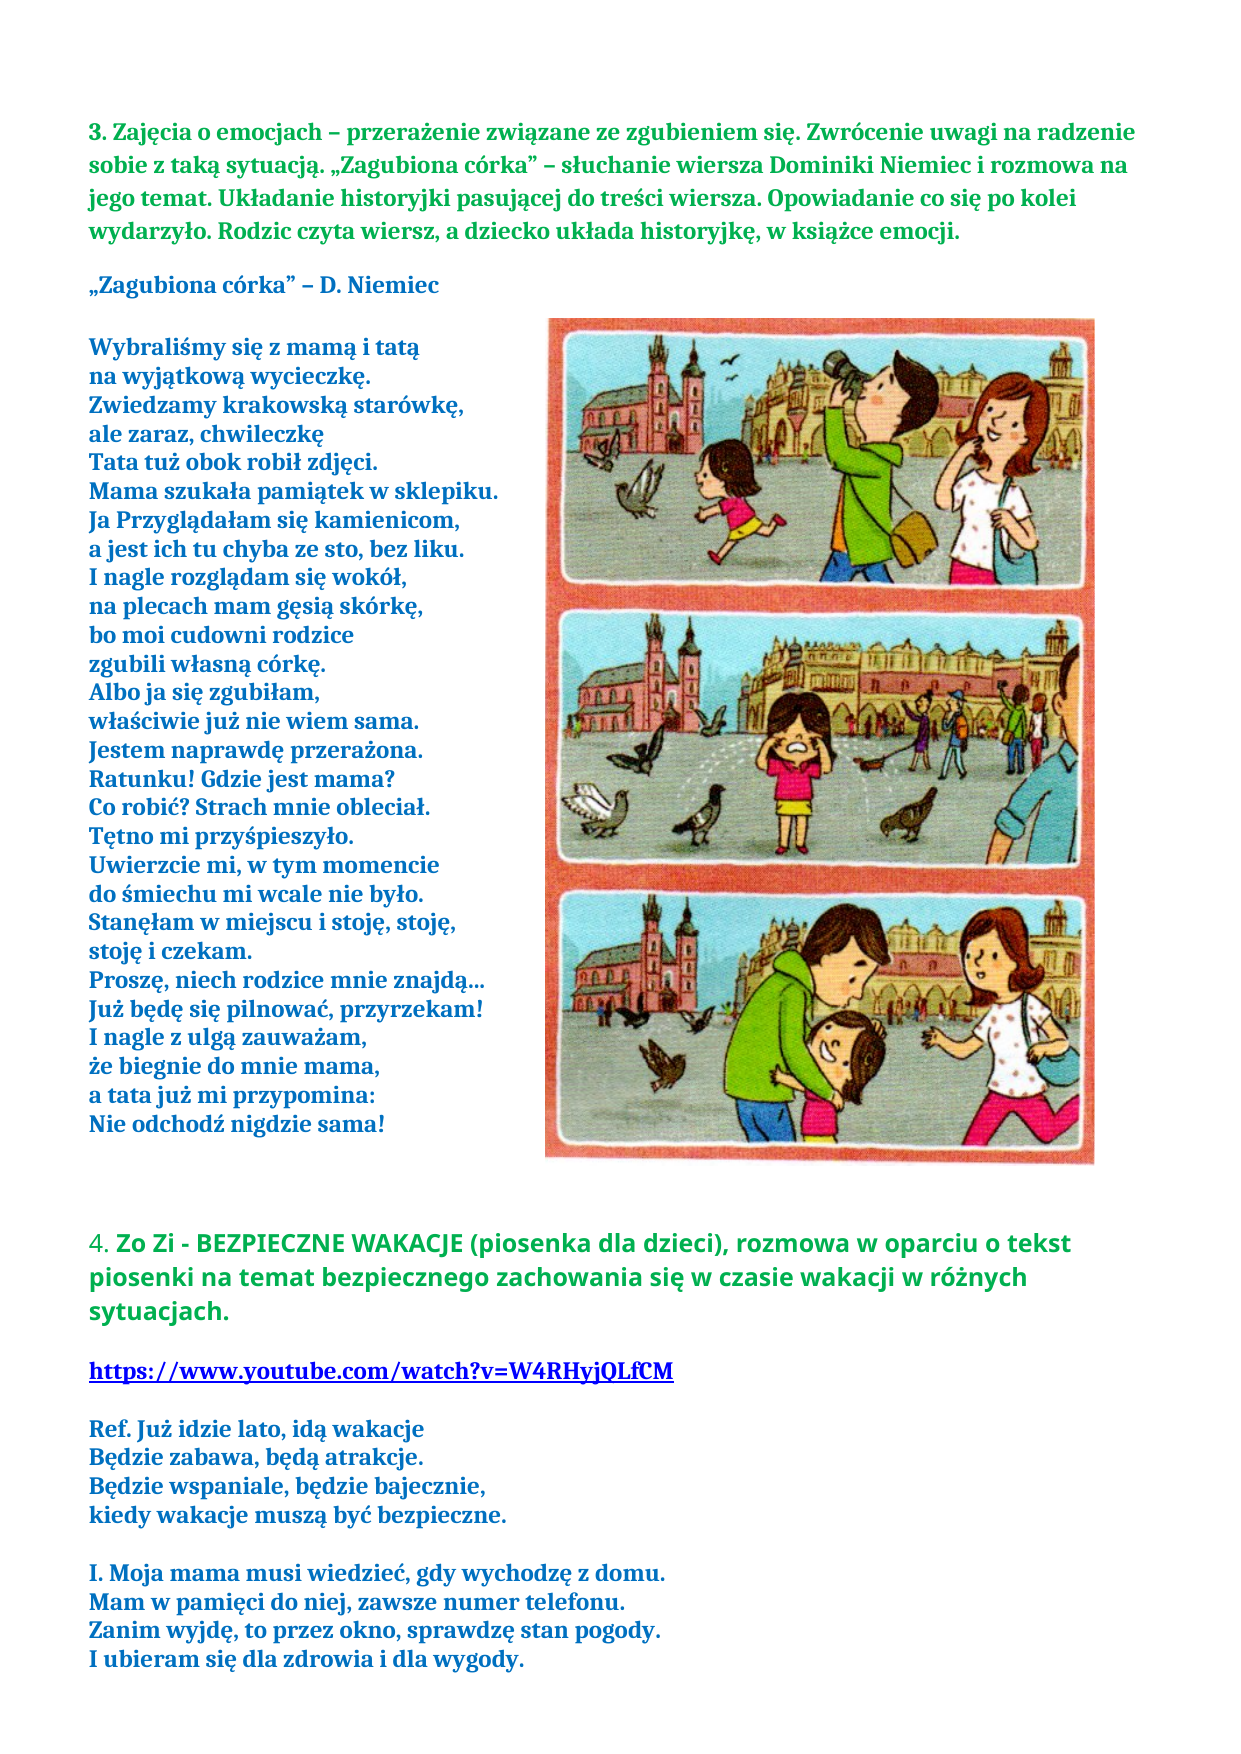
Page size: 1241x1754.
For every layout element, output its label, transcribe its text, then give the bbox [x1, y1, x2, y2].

picture [545, 318, 1095, 333]
text Ref. Już idzie lato, idą wakacje Będzie zabawa, będą atrakcje. Będzie wspaniale, będzie bajecznie, kiedy wakacje muszą być bezpieczne. [89, 1414, 1167, 1529]
picture [545, 1138, 1095, 1166]
text 3. Zajęcia o emocjach – przerażenie związane ze zgubieniem się. Zwrócenie uwagi na radzenie sobie z taką sytuacją. „Zagubiona córka” – słuchanie wiersza Dominiki Niemiec i rozmowa na jego temat. Układanie historyjki pasującej do treści wiersza. Opowiadanie co się po kolei wydarzyło. Rodzic czyta wiersz, a dziecko układa historyjkę, w książce emocji. [89, 118, 1167, 246]
text „Zagubiona córka” – D. Niemiec [89, 271, 1167, 300]
subtitle 4. Zo Zi - BEZPIECZNE WAKACJE (piosenka dla dzieci), rozmowa w oparciu o tekst piosenki na temat bezpiecznego zachowania się w czasie wakacji w różnych sytuacjach. [89, 1225, 1167, 1327]
text I. Moja mama musi wiedzieć, gdy wychodzę z domu. Mam w pamięci do niej, zawsze numer telefonu. Zanim wyjdę, to przez okno, sprawdzę stan pogody. I ubieram się dla zdrowia i dla wygody. [89, 1559, 1167, 1674]
text https://www.youtube.com/watch?v=W4RHyjQLfCM [89, 1357, 1167, 1385]
text Wybraliśmy się z mamą i tatą na wyjątkową wycieczkę. Zwiedzamy krakowską starówkę, ale zaraz, chwileczkę Tata tuż obok robił zdjęci. Mama szukała pamiątek w sklepiku. Ja Przyglądałam się kamienicom, a jest ich tu chyba ze sto, bez liku. I nagle rozglądam się wokół, na plecach mam gęsią skórkę, bo moi cudowni rodzice zgubili własną córkę. Albo ja się zgubiłam, właściwie już nie wiem sama. Jestem naprawdę przerażona. Ratunku! Gdzie jest mama? Co robić? Strach mnie obleciał. Tętno mi przyśpieszyło. Uwierzcie mi, w tym momencie do śmiechu mi wcale nie było. Stanęłam w miejscu i stoję, stoję, stoję i czekam. Proszę, niech rodzice mnie znajdą... Już będę się pilnować, przyrzekam! I nagle z ulgą zauważam, że biegnie do mnie mama, a tata już mi przypomina: Nie odchodź nigdzie sama! [89, 333, 1167, 1138]
